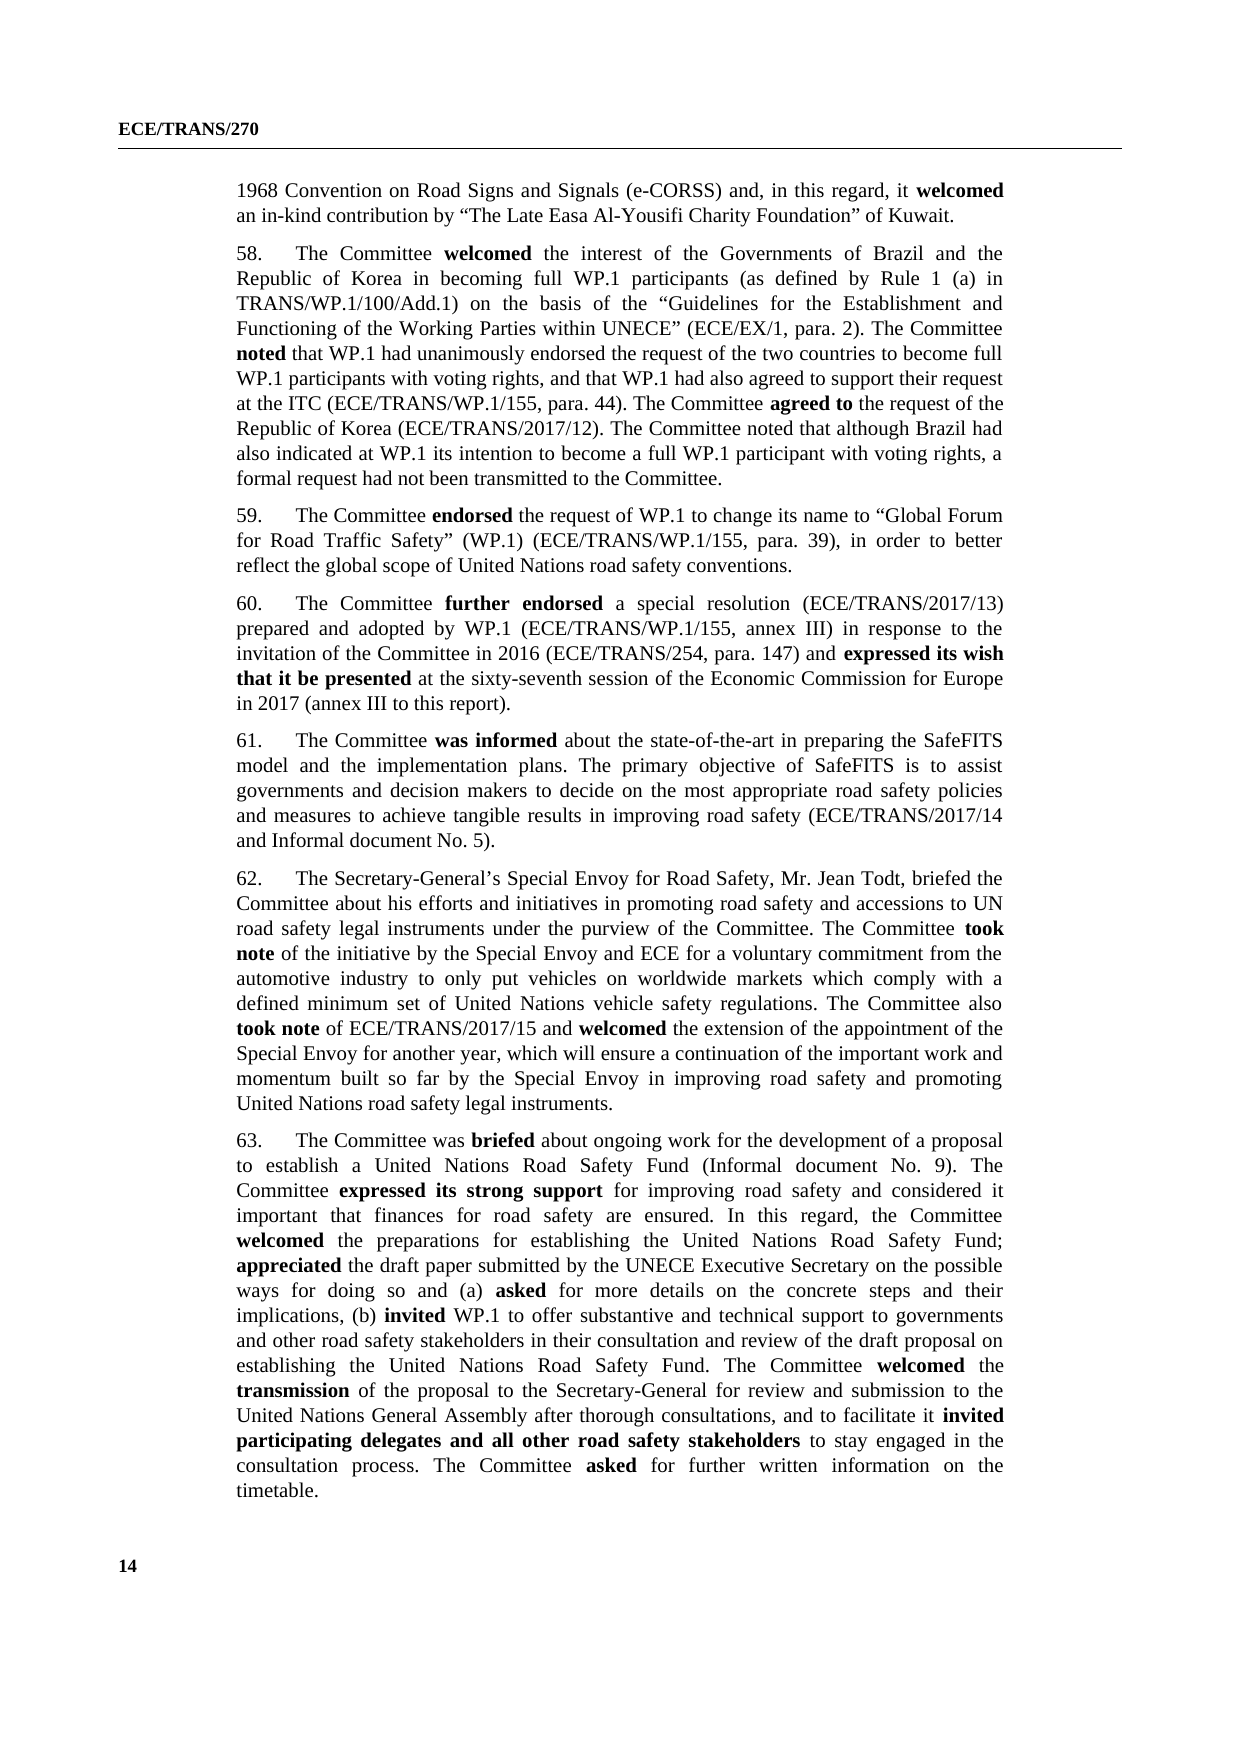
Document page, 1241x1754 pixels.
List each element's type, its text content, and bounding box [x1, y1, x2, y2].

text 61. The Committee was informed about the state-of-the-art in preparing the SafeFITS model and the implementation plans. The primary objective of SafeFITS is to assist governments and decision makers to decide on the most appropriate road safety policies and measures to achieve tangible results in improving road safety (ECE/TRANS/2017/14 and Informal document No. 5). [236, 727, 1004, 852]
text 62. The Secretary-General’s Special Envoy for Road Safety, Mr. Jean Todt, briefed the Committee about his efforts and initiatives in promoting road safety and accessions to UN road safety legal instruments under the purview of the Committee. The Committee took note of the initiative by the Special Envoy and ECE for a voluntary commitment from the automotive industry to only put vehicles on worldwide markets which comply with a defined minimum set of United Nations vehicle safety regulations. The Committee also took note of ECE/TRANS/2017/15 and welcomed the extension of the appointment of the Special Envoy for another year, which will ensure a continuation of the important work and momentum built so far by the Special Envoy in improving road safety and promoting United Nations road safety legal instruments. [236, 865, 1004, 1115]
text 60. The Committee further endorsed a special resolution (ECE/TRANS/2017/13) prepared and adopted by WP.1 (ECE/TRANS/WP.1/155, annex III) in response to the invitation of the Committee in 2016 (ECE/TRANS/254, para. 147) and expressed its wish that it be presented at the sixty-seventh session of the Economic Commission for Europe in 2017 (annex III to this report). [236, 590, 1004, 715]
text 59. The Committee endorsed the request of WP.1 to change its name to “Global Forum for Road Traffic Safety” (WP.1) (ECE/TRANS/WP.1/155, para. 39), in order to better reflect the global scope of United Nations road safety conventions. [236, 502, 1004, 577]
text 63. The Committee was briefed about ongoing work for the development of a proposal to establish a United Nations Road Safety Fund (Informal document No. 9). The Committee expressed its strong support for improving road safety and considered it important that finances for road safety are ensured. In this regard, the Committee welcomed the preparations for establishing the United Nations Road Safety Fund; appreciated the draft paper submitted by the UNECE Executive Secretary on the possible ways for doing so and (a) asked for more details on the concrete steps and their implications, (b) invited WP.1 to offer substantive and technical support to governments and other road safety stakeholders in their consultation and review of the draft proposal on establishing the United Nations Road Safety Fund. The Committee welcomed the transmission of the proposal to the Secretary-General for review and submission to the United Nations General Assembly after thorough consultations, and to facilitate it invited participating delegates and all other road safety stakeholders to stay engaged in the consultation process. The Committee asked for further written information on the timetable. [236, 1127, 1004, 1502]
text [236, 177, 1004, 227]
text 58. The Committee welcomed the interest of the Governments of Brazil and the Republic of Korea in becoming full WP.1 participants (as defined by Rule 1 (a) in TRANS/WP.1/100/Add.1) on the basis of the “Guidelines for the Establishment and Functioning of the Working Parties within UNECE” (ECE/EX/1, para. 2). The Committee noted that WP.1 had unanimously endorsed the request of the two countries to become full WP.1 participants with voting rights, and that WP.1 had also agreed to support their request at the ITC (ECE/TRANS/WP.1/155, para. 44). The Committee agreed to the request of the Republic of Korea (ECE/TRANS/2017/12). The Committee noted that although Brazil had also indicated at WP.1 its intention to become a full WP.1 participant with voting rights, a formal request had not been transmitted to the Committee. [236, 240, 1004, 490]
